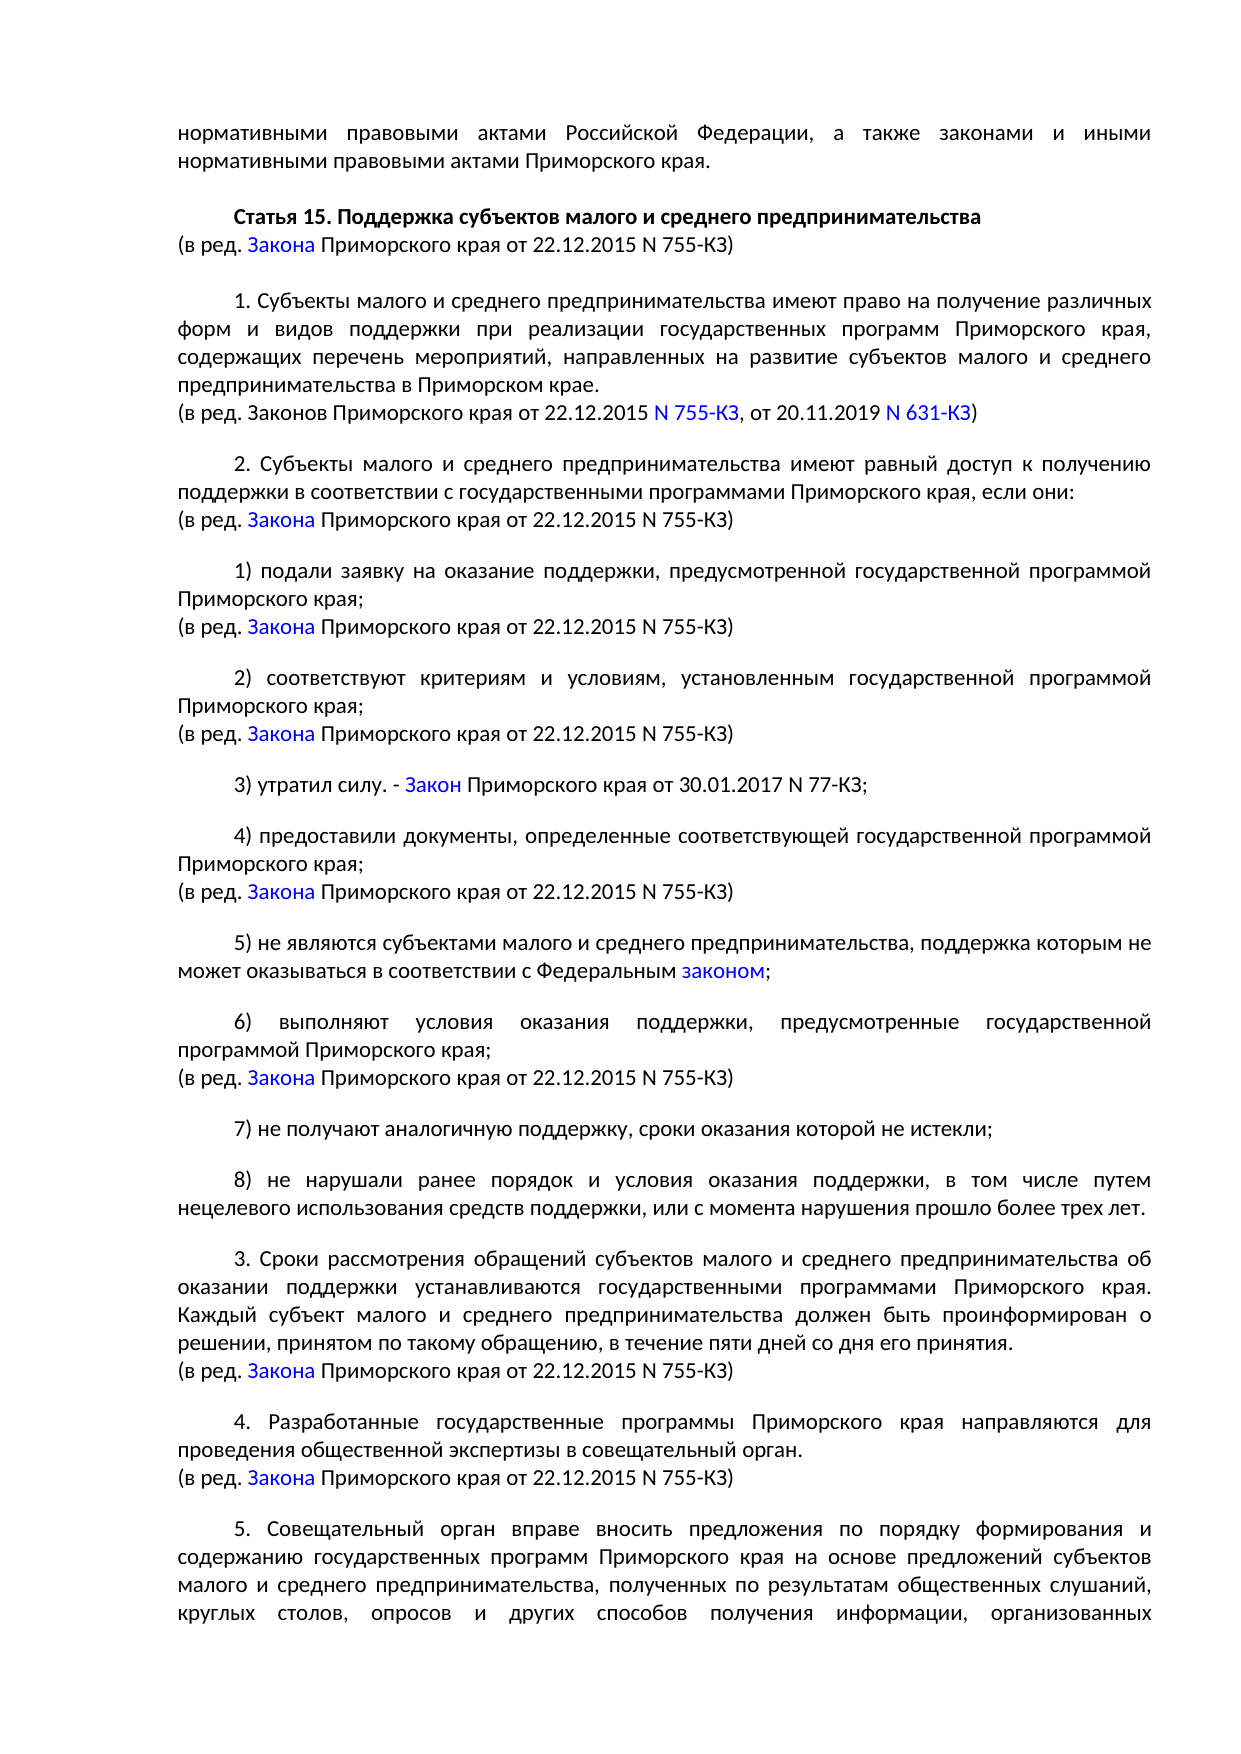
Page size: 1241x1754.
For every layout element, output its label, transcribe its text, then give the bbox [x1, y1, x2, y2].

text 2) соответствуют критериям и условиям, установленным государственной программой Приморского края; [177, 663, 1152, 719]
text 2. Субъекты малого и среднего предпринимательства имеют равный доступ к получению поддержки в соответствии с государственными программами Приморского края, если они: [177, 449, 1152, 505]
title Статья 15. Поддержка субъектов малого и среднего предпринимательства [177, 202, 1152, 230]
text 1. Субъекты малого и среднего предпринимательства имеют право на получение различных форм и видов поддержки при реализации государственных программ Приморского края, содержащих перечень мероприятий, направленных на развитие субъектов малого и среднего предпринимательства в Приморском крае. [177, 286, 1152, 398]
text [177, 1514, 1152, 1626]
text (в ред. Закона Приморского края от 22.12.2015 N 755-КЗ) [177, 877, 1152, 905]
text 3) утратил силу. - Закон Приморского края от 30.01.2017 N 77-КЗ; [177, 770, 1152, 798]
text 3. Сроки рассмотрения обращений субъектов малого и среднего предпринимательства об оказании поддержки устанавливаются государственными программами Приморского края. Каждый субъект малого и среднего предпринимательства должен быть проинформирован о решении, принятом по такому обращению, в течение пяти дней со дня его принятия. [177, 1244, 1152, 1356]
text 6) выполняют условия оказания поддержки, предусмотренные государственной программой Приморского края; [177, 1007, 1152, 1063]
text (в ред. Закона Приморского края от 22.12.2015 N 755-КЗ) [177, 719, 1152, 747]
text (в ред. Закона Приморского края от 22.12.2015 N 755-КЗ) [177, 1463, 1152, 1491]
text 1) подали заявку на оказание поддержки, предусмотренной государственной программой Приморского края; [177, 556, 1152, 612]
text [177, 118, 1152, 174]
text (в ред. Закона Приморского края от 22.12.2015 N 755-КЗ) [177, 230, 1152, 258]
text (в ред. Закона Приморского края от 22.12.2015 N 755-КЗ) [177, 505, 1152, 533]
text (в ред. Закона Приморского края от 22.12.2015 N 755-КЗ) [177, 612, 1152, 640]
text (в ред. Закона Приморского края от 22.12.2015 N 755-КЗ) [177, 1356, 1152, 1384]
text 5) не являются субъектами малого и среднего предпринимательства, поддержка которым не может оказываться в соответствии с Федеральным законом; [177, 928, 1152, 984]
text 8) не нарушали ранее порядок и условия оказания поддержки, в том числе путем нецелевого использования средств поддержки, или с момента нарушения прошло более трех лет. [177, 1165, 1152, 1221]
text (в ред. Закона Приморского края от 22.12.2015 N 755-КЗ) [177, 1063, 1152, 1091]
text (в ред. Законов Приморского края от 22.12.2015 N 755-КЗ, от 20.11.2019 N 631-КЗ) [177, 398, 1152, 426]
text 7) не получают аналогичную поддержку, сроки оказания которой не истекли; [177, 1114, 1152, 1142]
text 4) предоставили документы, определенные соответствующей государственной программой Приморского края; [177, 821, 1152, 877]
text 4. Разработанные государственные программы Приморского края направляются для проведения общественной экспертизы в совещательный орган. [177, 1407, 1152, 1463]
